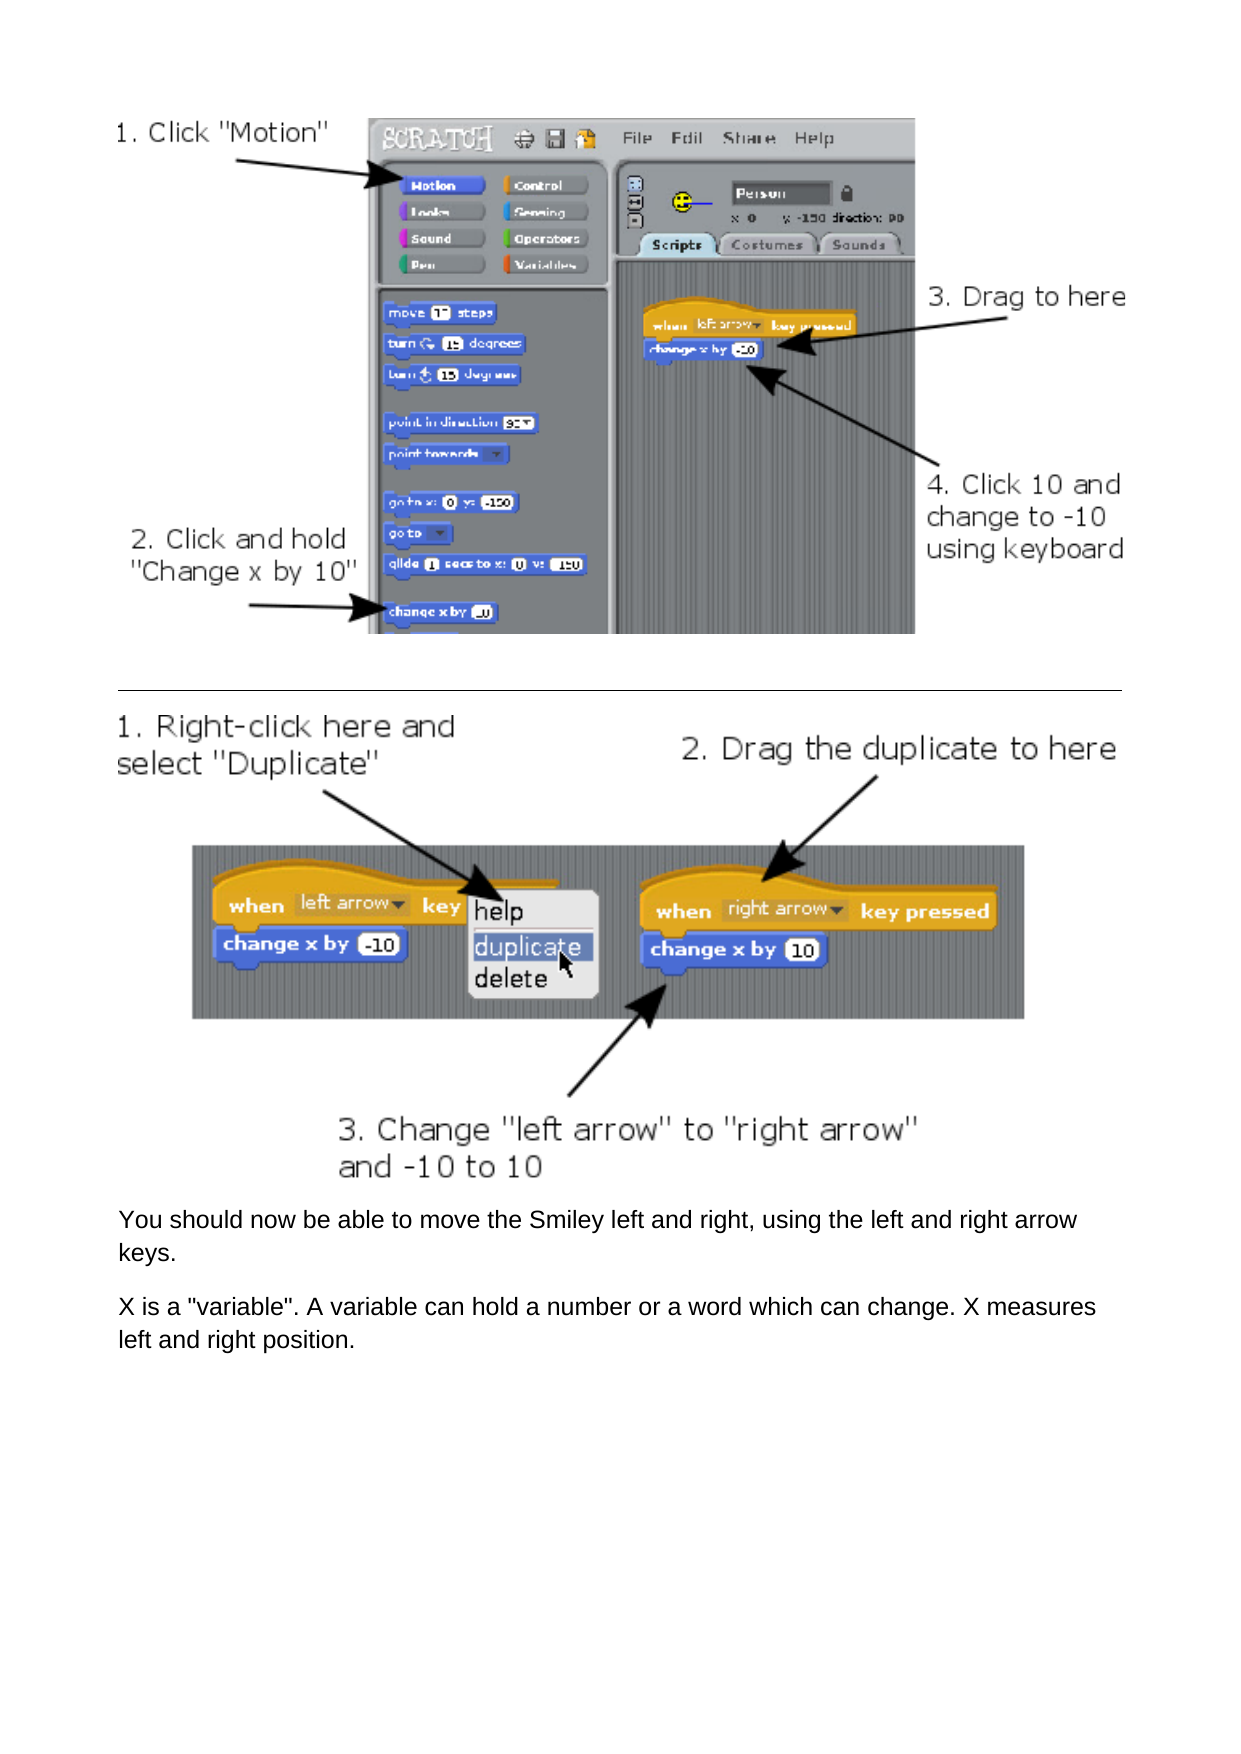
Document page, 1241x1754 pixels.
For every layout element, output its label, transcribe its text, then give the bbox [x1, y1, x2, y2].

text X is a "variable". A variable can hold a number or a word which can change. X measures left and right position. [118, 1292, 1122, 1354]
text You should now be able to move the Smiley left and right, using the left and right arrow keys. [118, 1205, 1122, 1267]
picture [118, 118, 1126, 634]
picture [118, 715, 1116, 1180]
